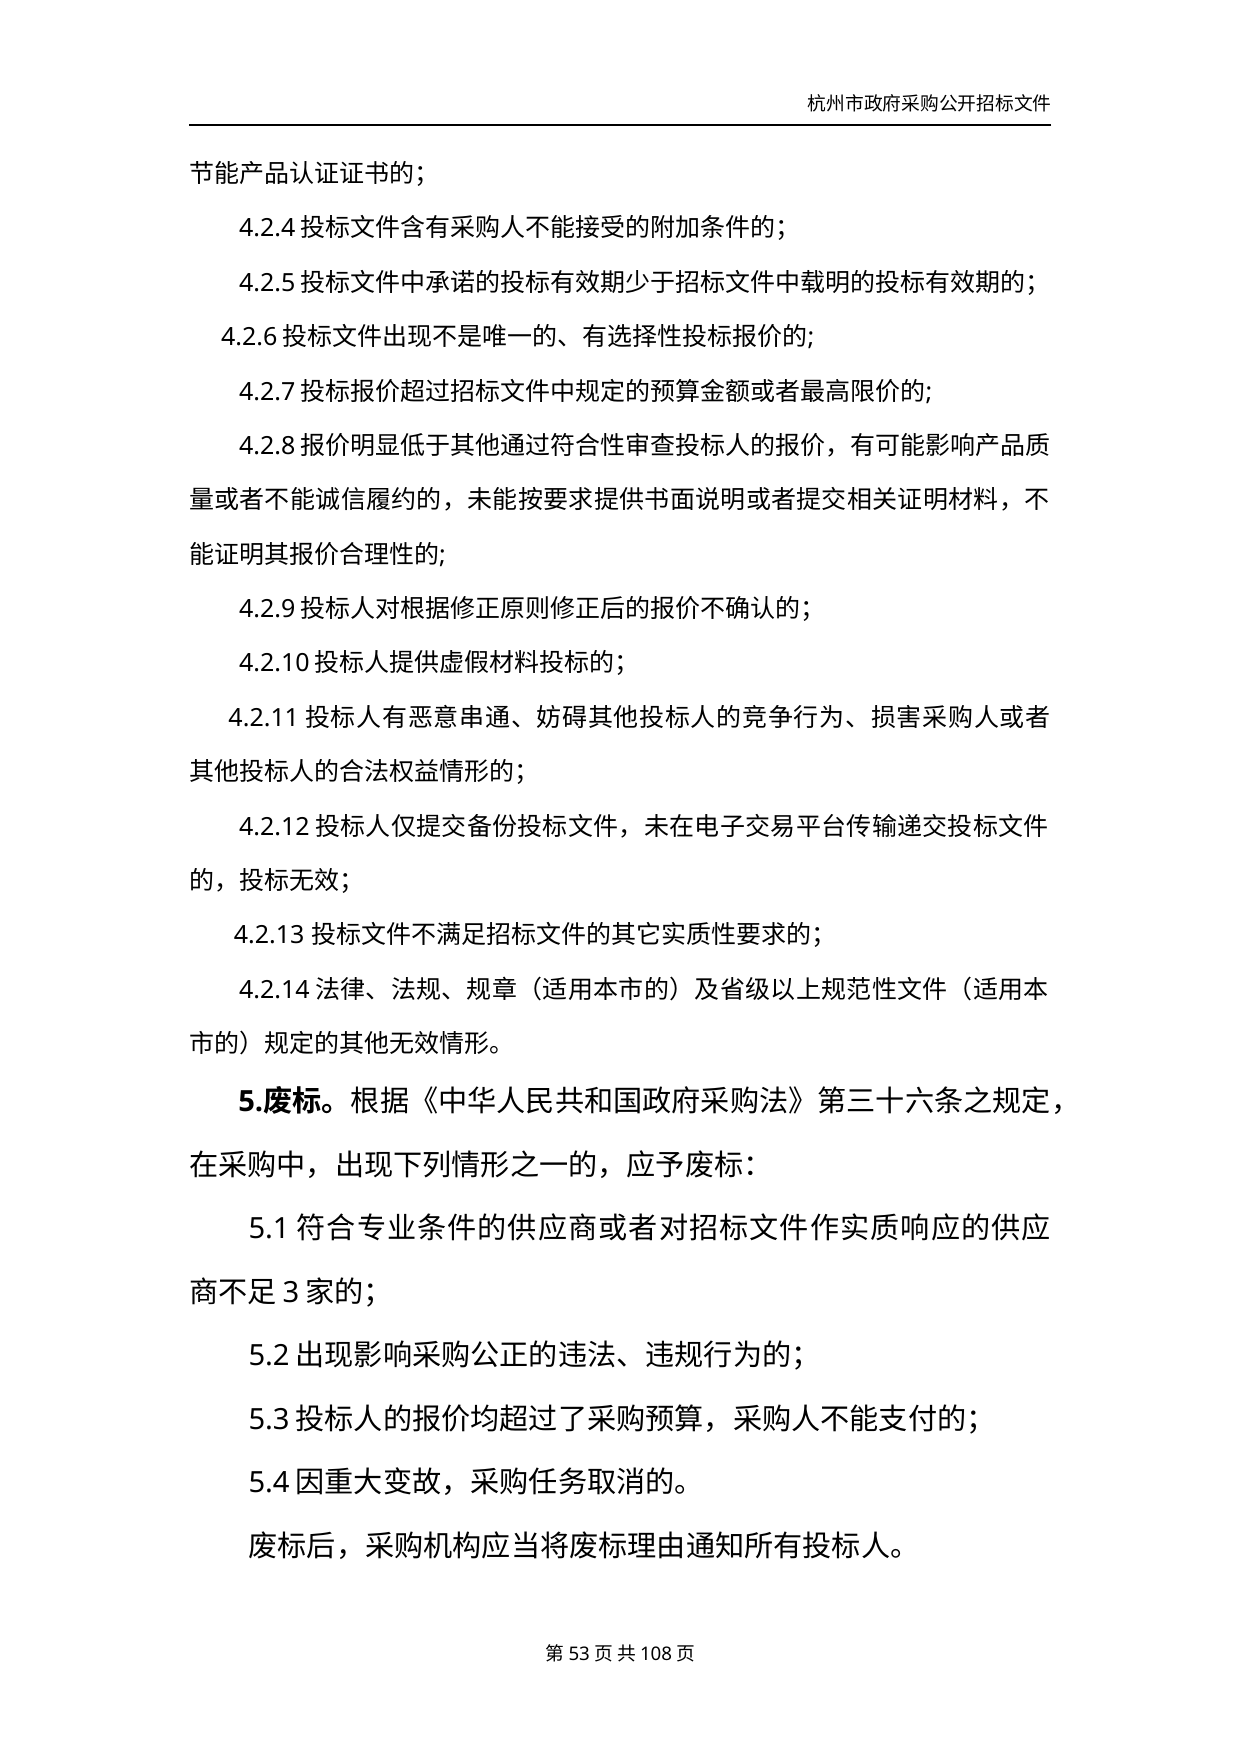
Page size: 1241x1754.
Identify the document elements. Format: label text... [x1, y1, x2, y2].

text 4.2.8报价明显低于其他通过符合性审查投标人的报价，有可能影响产品质量或者不能诚信履约的，未能按要求提供书面说明或者提交相关证明材料，不能证明其报价合理性的; [189, 425, 1051, 570]
text 5.1符合专业条件的供应商或者对招标文件作实质响应的供应商不足3家的； [189, 1205, 1051, 1311]
text 4.2.14法律、法规、规章（适用本市的）及省级以上规范性文件（适用本市的）规定的其他无效情形。 [189, 969, 1051, 1060]
subtitle 4.2.13 投标文件不满足招标文件的其它实质性要求的； [234, 915, 1051, 951]
text 4.2.12投标人仅提交备份投标文件，未在电子交易平台传输递交投标文件的，投标无效； [189, 806, 1051, 897]
text 4.2.9投标人对根据修正原则修正后的报价不确认的； [189, 588, 1051, 625]
text 5.2出现影响采购公正的违法、违规行为的； [189, 1332, 1051, 1374]
text 4.2.11投标人有恶意串通、妨碍其他投标人的竞争行为、损害采购人或者其他投标人的合法权益情形的； [189, 697, 1051, 788]
text 5.3投标人的报价均超过了采购预算，采购人不能支付的； [189, 1396, 1051, 1438]
text 4.2.10投标人提供虚假材料投标的； [189, 643, 1051, 679]
text 5.废标。根据《中华人民共和国政府采购法》第三十六条之规定，在采购中，出现下列情形之一的，应予废标： [189, 1078, 1051, 1184]
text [189, 153, 1051, 190]
text 4.2.5投标文件中承诺的投标有效期少于招标文件中载明的投标有效期的； [189, 262, 1051, 298]
text 废标后，采购机构应当将废标理由通知所有投标人。 [189, 1523, 1051, 1565]
text 4.2.4投标文件含有采购人不能接受的附加条件的； [189, 208, 1051, 244]
text 4.2.6投标文件出现不是唯一的、有选择性投标报价的; [189, 317, 1051, 353]
text 4.2.7投标报价超过招标文件中规定的预算金额或者最高限价的; [189, 371, 1051, 407]
text 5.4因重大变故，采购任务取消的。 [189, 1459, 1051, 1501]
